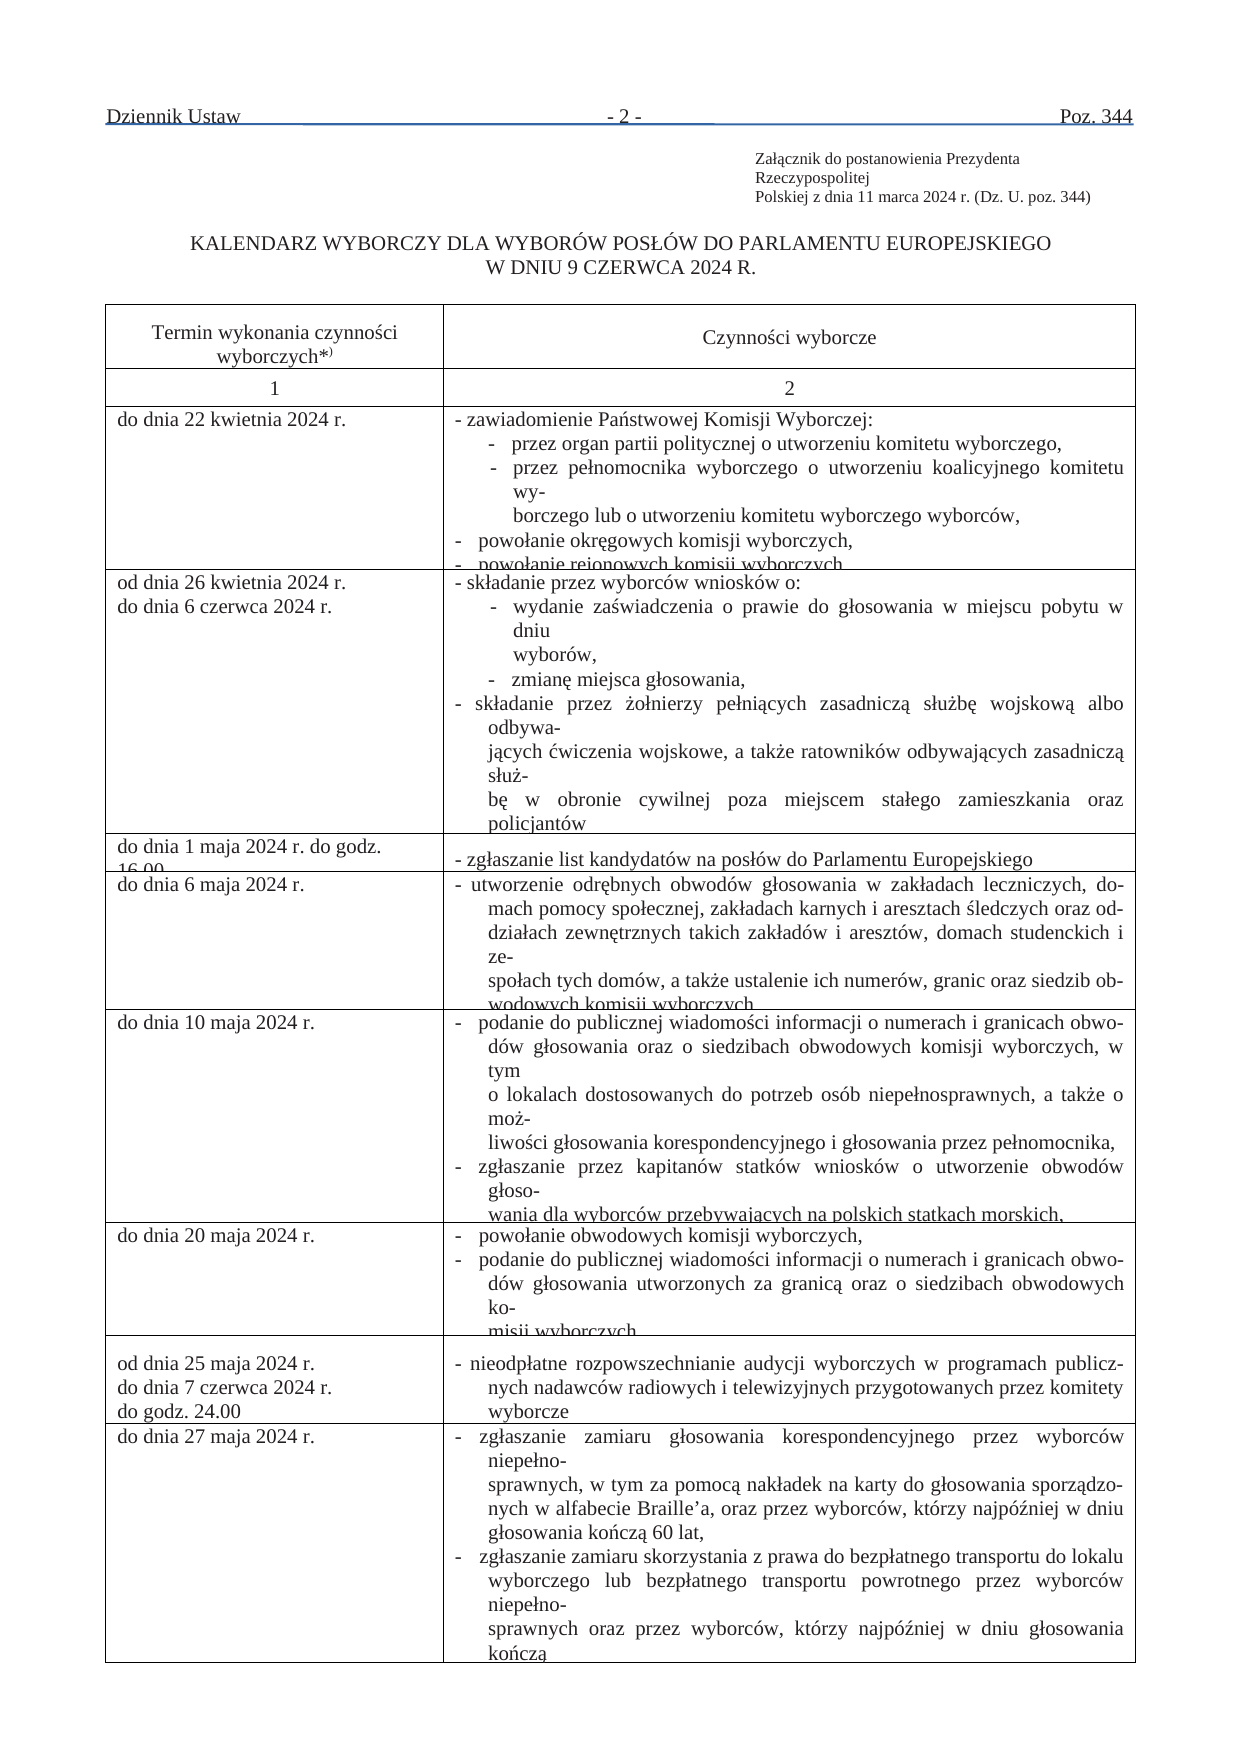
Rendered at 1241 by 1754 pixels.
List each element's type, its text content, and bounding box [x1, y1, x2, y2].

table_header Termin wykonania czynności wyborczych*) [106, 305, 443, 368]
table_cell - zawiadomienie Państwowej Komisji Wyborczej: przez organ partii politycznej o utworzeniu komitetu wyborczego, przez pełnomocnika wyborczego o utworzeniu koalicyjnego komitetu wy- borczego lub o utworzeniu komitetu wyborczego wyborców, powołanie okręgowych komisji wyborczych, powołanie rejonowych komisji wyborczych [444, 407, 1135, 569]
table_cell - zgłaszanie list kandydatów na posłów do Parlamentu Europejskiego [444, 834, 1135, 871]
table_cell zgłaszanie zamiaru głosowania korespondencyjnego przez wyborców niepełno- sprawnych, w tym za pomocą nakładek na karty do głosowania sporządzo- nych w alfabecie Braille’a, oraz przez wyborców, którzy najpóźniej w dniu głosowania kończą 60 lat, zgłaszanie zamiaru skorzystania z prawa do bezpłatnego transportu do lokalu wyborczego lub bezpłatnego transportu powrotnego przez wyborców niepełno- sprawnych oraz przez wyborców, którzy najpóźniej w dniu głosowania kończą 60 lat, w gminie, w której w dniu wyborów nie funkcjonuje gminny przewóz pasażerski [444, 1424, 1135, 1662]
table_cell - nieodpłatne rozpowszechnianie audycji wyborczych w programach publicz- nych nadawców radiowych i telewizyjnych przygotowanych przez komitety wyborcze [444, 1336, 1135, 1423]
table_header Czynności wyborcze [444, 305, 1135, 368]
table_cell do dnia 6 maja 2024 r. [106, 872, 443, 1009]
table_cell do dnia 10 maja 2024 r. [106, 1010, 443, 1222]
table_cell 2 [444, 369, 1135, 406]
table_cell powołanie obwodowych komisji wyborczych, podanie do publicznej wiadomości informacji o numerach i granicach obwo- dów głosowania utworzonych za granicą oraz o siedzibach obwodowych ko- misji wyborczych [444, 1223, 1135, 1335]
table_cell podanie do publicznej wiadomości informacji o numerach i granicach obwo- dów głosowania oraz o siedzibach obwodowych komisji wyborczych, w tym o lokalach dostosowanych do potrzeb osób niepełnosprawnych, a także o moż- liwości głosowania korespondencyjnego i głosowania przez pełnomocnika, zgłaszanie przez kapitanów statków wniosków o utworzenie obwodów głoso- wania dla wyborców przebywających na polskich statkach morskich, zgłaszanie kandydatów na członków obwodowych komisji wyborczych przez pełnomocników wyborczych komitetów wyborczych [444, 1010, 1135, 1222]
table_cell do dnia 22 kwietnia 2024 r. [106, 407, 443, 569]
table_cell - utworzenie odrębnych obwodów głosowania w zakładach leczniczych, do- mach pomocy społecznej, zakładach karnych i aresztach śledczych oraz od- działach zewnętrznych takich zakładów i aresztów, domach studenckich i ze- społach tych domów, a także ustalenie ich numerów, granic oraz siedzib ob- wodowych komisji wyborczych [444, 872, 1135, 1009]
table_cell do dnia 1 maja 2024 r. do godz. 16.00 [106, 834, 443, 871]
text KALENDARZ WYBORCZY DLA WYBORÓW POSŁÓW DO PARLAMENTU EUROPEJSKIEGO [105, 231, 1137, 255]
table_cell 1 [106, 369, 443, 406]
table_cell do dnia 20 maja 2024 r. [106, 1223, 443, 1335]
table_cell od dnia 26 kwietnia 2024 r. do dnia 6 czerwca 2024 r. [106, 570, 443, 833]
table_cell - składanie przez wyborców wniosków o: wydanie zaświadczenia o prawie do głosowania w miejscu pobytu w dniu wyborów, zmianę miejsca głosowania, - składanie przez żołnierzy pełniących zasadniczą służbę wojskową albo odbywa- jących ćwiczenia wojskowe, a także ratowników odbywających zasadniczą służ- bę w obronie cywilnej poza miejscem stałego zamieszkania oraz policjantów z jednostek skoszarowanych, funkcjonariuszy Służby Ochrony Państwa, Straży Granicznej, Państwowej Straży Pożarnej oraz Służby Więziennej pełniących służbę w systemie skoszarowanym wniosków o zmianę miejsca głosowania [444, 570, 1135, 833]
table_cell do dnia 27 maja 2024 r. [106, 1424, 443, 1662]
text Załącznik do postanowienia Prezydenta Rzeczypospolitej Polskiej z dnia 11 marca 2024 r. (Dz. U. poz. 344) [755, 148, 1137, 206]
text W DNIU 9 CZERWCA 2024 R. [105, 255, 1137, 279]
table_cell od dnia 25 maja 2024 r. do dnia 7 czerwca 2024 r. do godz. 24.00 [106, 1336, 443, 1423]
